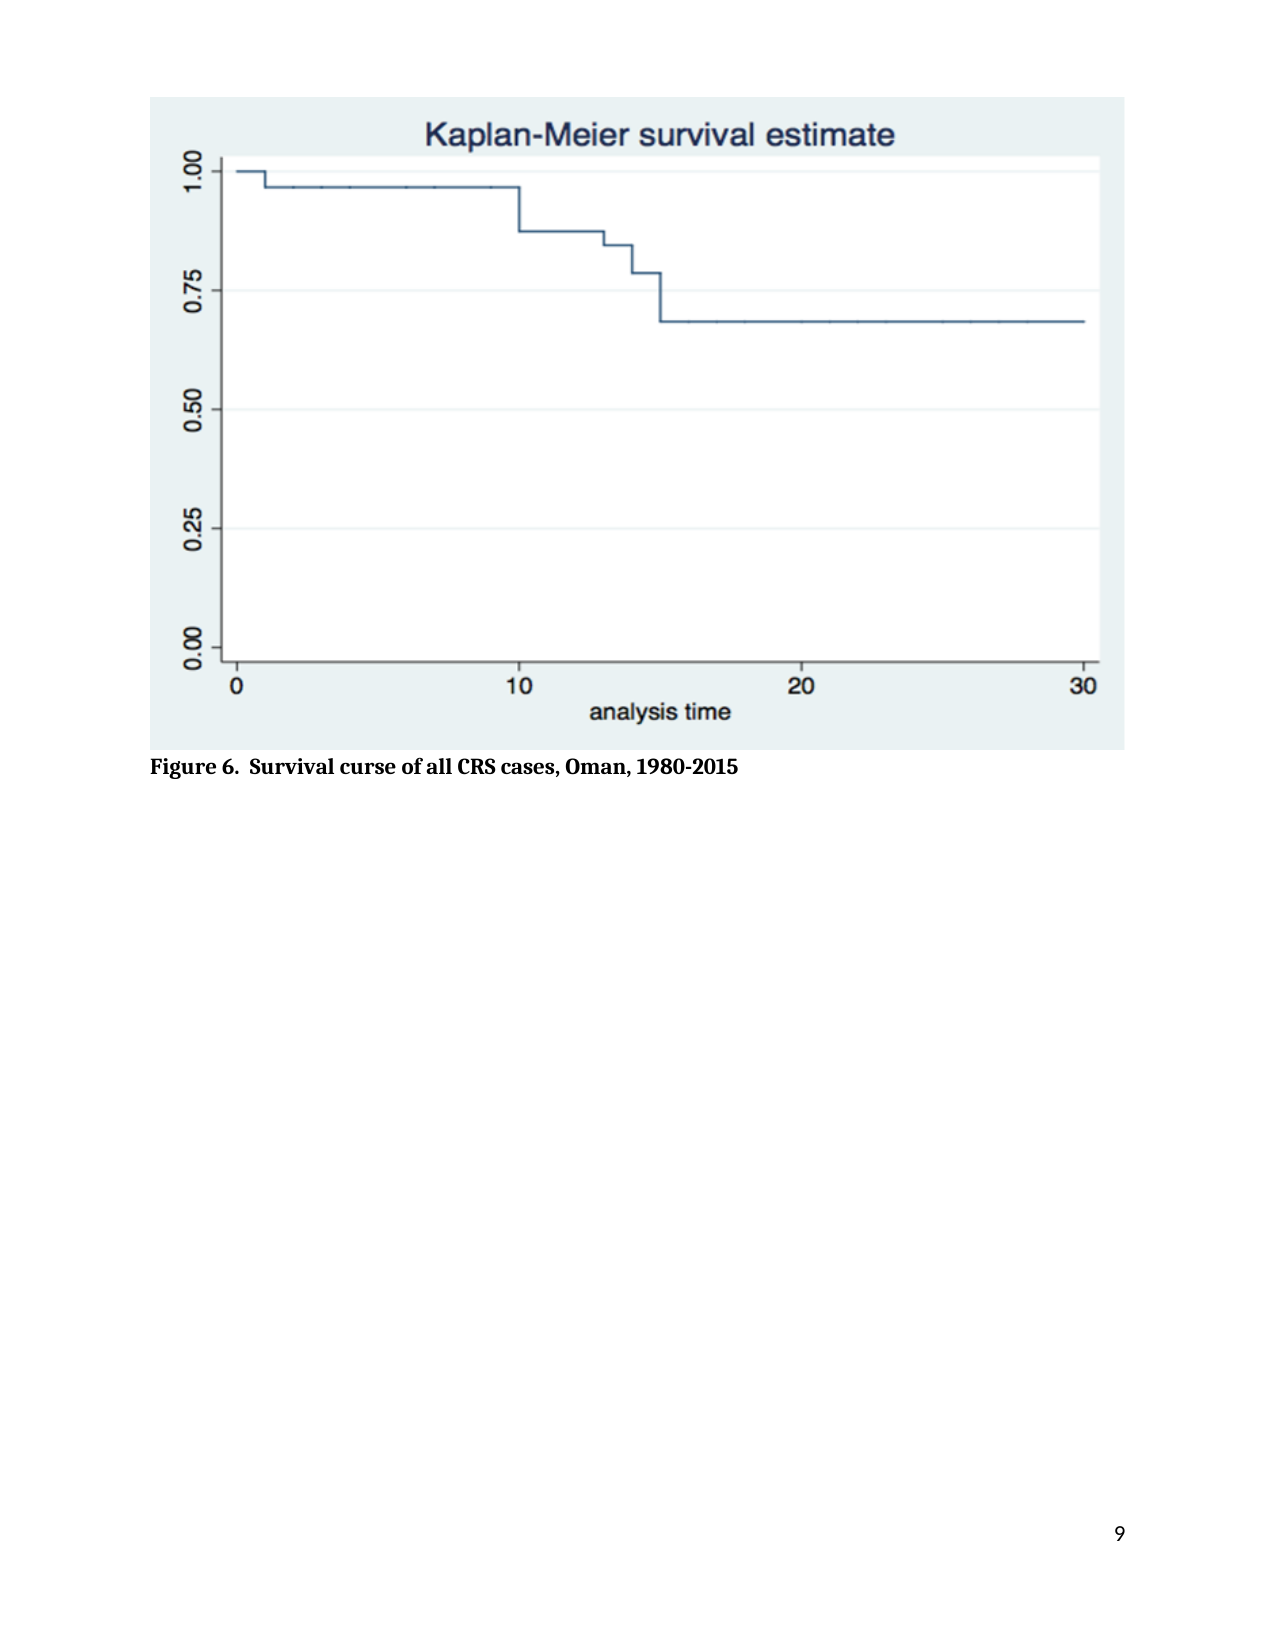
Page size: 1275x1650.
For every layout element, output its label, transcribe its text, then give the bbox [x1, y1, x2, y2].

text Figure 6. Survival curse of all CRS cases, Oman, 1980-2015 [150, 750, 1125, 780]
picture [150, 97, 1125, 750]
